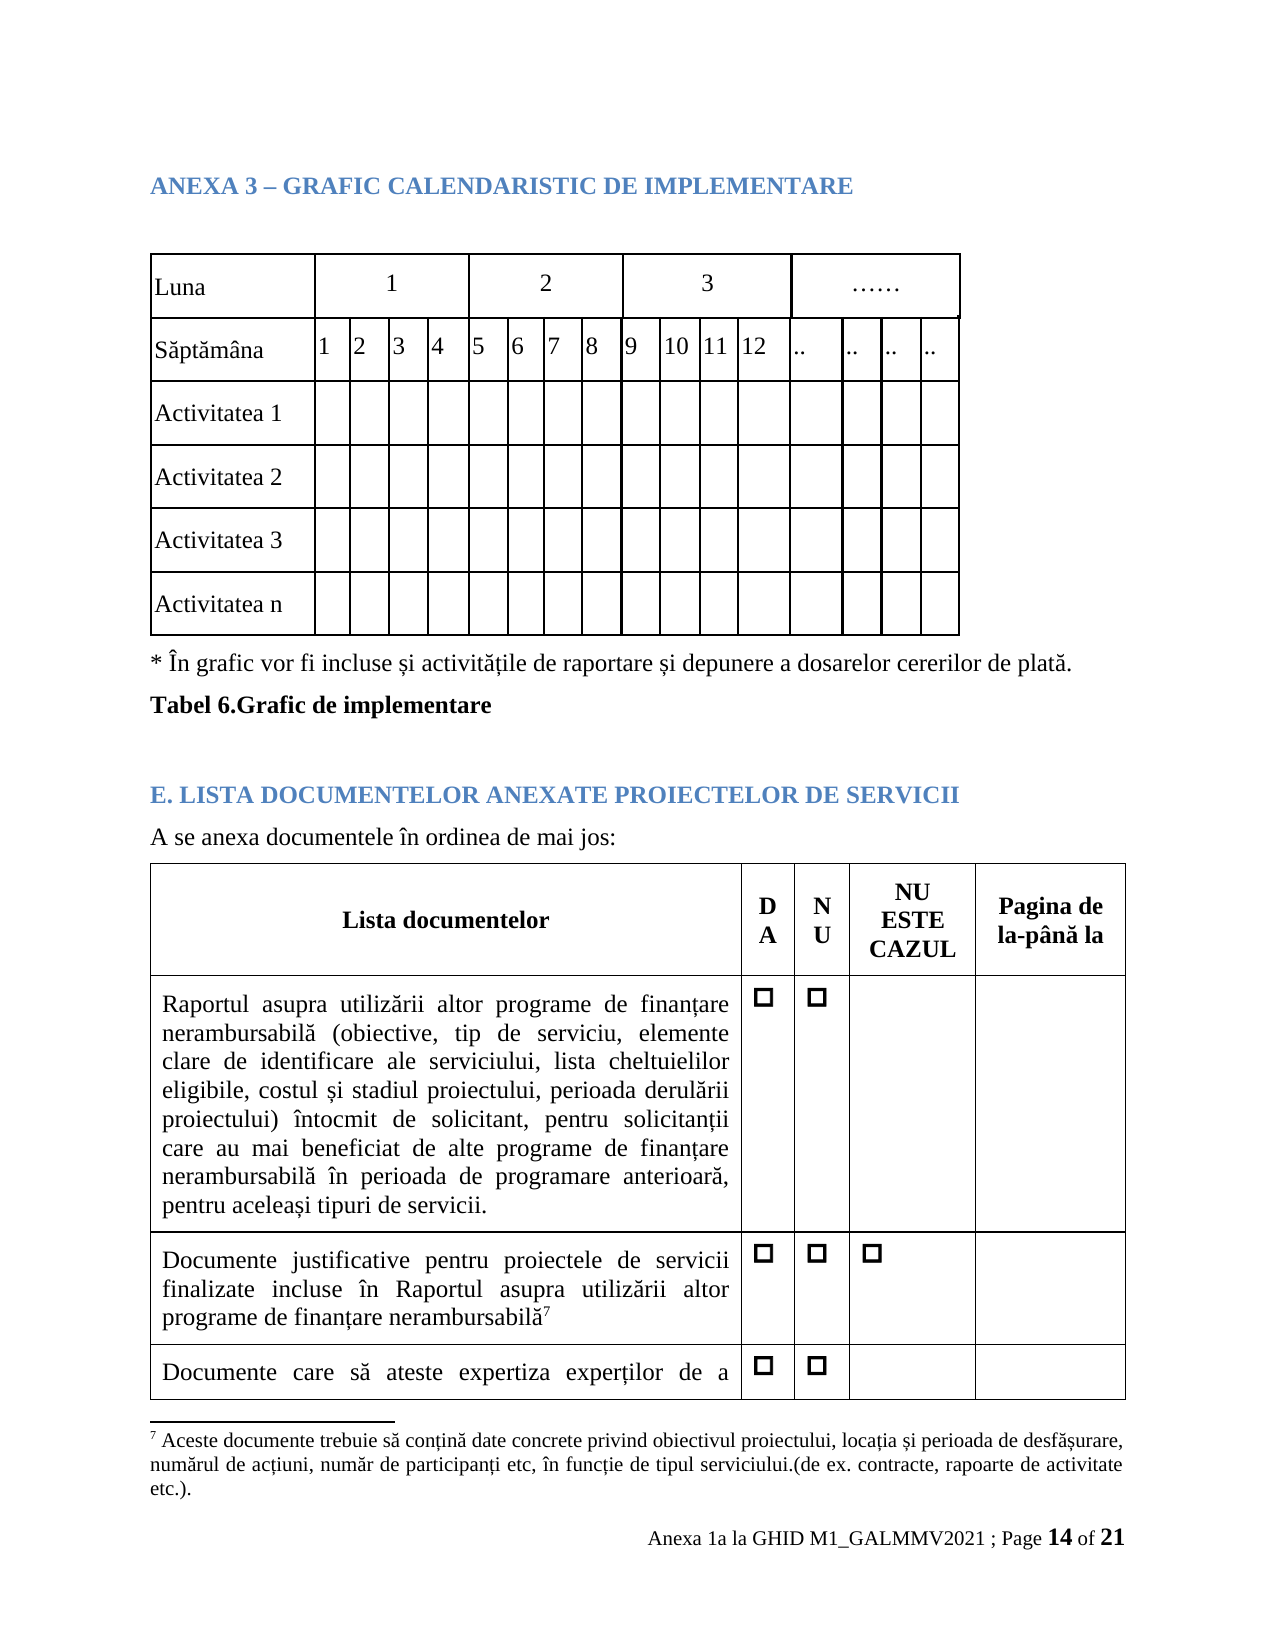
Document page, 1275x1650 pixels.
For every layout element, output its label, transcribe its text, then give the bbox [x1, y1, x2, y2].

table_cell 11 [701, 319, 737, 380]
table_cell Săptămâna [152, 319, 314, 380]
table_cell 9 [623, 319, 659, 380]
table_cell 3 [390, 319, 427, 380]
table_cell [390, 509, 427, 571]
table_cell [390, 382, 427, 444]
table_cell .. [791, 319, 841, 380]
table_header 1 [316, 255, 468, 317]
table_cell [701, 382, 737, 444]
text A se anexa documentele în ordinea de mai jos: [150, 822, 1125, 851]
table_cell [844, 382, 880, 444]
table_cell .. [844, 319, 880, 380]
table_cell [795, 1345, 849, 1398]
table_cell .. [922, 319, 958, 380]
table_header Lista documentelor [151, 864, 741, 975]
table_cell [470, 509, 507, 571]
table_cell [545, 573, 581, 634]
table_cell 4 [429, 319, 468, 380]
table_cell [739, 509, 789, 571]
table_cell .. [883, 319, 920, 380]
table_cell [351, 446, 388, 507]
table_cell [739, 573, 789, 634]
table_header DA [742, 864, 794, 975]
table_cell [316, 573, 349, 634]
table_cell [151, 1345, 741, 1398]
table_cell [390, 573, 427, 634]
table_cell [976, 1233, 1125, 1344]
table_cell [883, 446, 920, 507]
table_cell [470, 382, 507, 444]
table_header Pagina de la-până la [976, 864, 1125, 975]
table_cell [623, 446, 659, 507]
table_cell [583, 573, 620, 634]
subtitle ANEXA 3 – GRAFIC CALENDARISTIC DE IMPLEMENTARE [150, 171, 1125, 199]
text Tabel 6.Grafic de implementare [150, 690, 1125, 718]
table_cell [316, 446, 349, 507]
table_cell [844, 509, 880, 571]
table_cell [623, 573, 659, 634]
table_cell [883, 509, 920, 571]
table_cell [739, 382, 789, 444]
table_cell [583, 446, 620, 507]
table_cell [470, 573, 507, 634]
table_cell 10 [661, 319, 699, 380]
table_cell Activitatea 3 [152, 509, 314, 571]
table_cell [922, 573, 958, 634]
table_cell [623, 382, 659, 444]
table_cell [922, 382, 958, 444]
subtitle E. LISTA DOCUMENTELOR ANEXATE PROIECTELOR DE SERVICII [150, 781, 1125, 809]
table_cell [791, 509, 841, 571]
table_cell Documente justificative pentru proiectele de servicii finalizate incluse în Raportul asupra utilizării altor programe de finanțare nerambursabilă [151, 1233, 741, 1344]
table_cell [844, 573, 880, 634]
table_header Luna [152, 255, 314, 317]
table_cell [795, 1233, 849, 1344]
table_cell [509, 573, 543, 634]
table_cell [976, 976, 1125, 1231]
table_cell [922, 509, 958, 571]
table_cell 8 [583, 319, 620, 380]
table_cell [883, 573, 920, 634]
table_cell [850, 976, 975, 1231]
table_cell Activitatea 1 [152, 382, 314, 444]
table_cell 7 [545, 319, 581, 380]
table_cell [661, 573, 699, 634]
table_cell [850, 1233, 975, 1344]
table_cell [850, 1345, 975, 1398]
table_header …… [793, 255, 959, 317]
table_cell [701, 573, 737, 634]
table_cell [429, 509, 468, 571]
table_cell [922, 446, 958, 507]
table_cell [976, 1345, 1125, 1398]
table_header 2 [470, 255, 622, 317]
text * În grafic vor fi incluse și activitățile de raportare și depunere a dosarelor cererilor de plată. [150, 648, 1125, 677]
table_cell [791, 573, 841, 634]
table_cell [509, 509, 543, 571]
table_cell [791, 382, 841, 444]
table_cell [545, 446, 581, 507]
table_cell [545, 382, 581, 444]
table_cell [583, 509, 620, 571]
table_cell [795, 976, 849, 1231]
table_cell [351, 509, 388, 571]
table_cell [351, 382, 388, 444]
table_cell 6 [509, 319, 543, 380]
table_header NU ESTE CAZUL [850, 864, 975, 975]
table_cell [351, 573, 388, 634]
table_cell 1 [316, 319, 349, 380]
table_cell [316, 382, 349, 444]
table_cell [661, 509, 699, 571]
table_cell [429, 573, 468, 634]
table_header NU [795, 864, 849, 975]
table_cell [429, 446, 468, 507]
table_cell 2 [351, 319, 388, 380]
table_cell [701, 509, 737, 571]
table_cell [742, 1345, 794, 1398]
table_cell [661, 382, 699, 444]
table_cell 5 [470, 319, 507, 380]
table_cell [742, 976, 794, 1231]
table_cell [545, 509, 581, 571]
table_cell [316, 509, 349, 571]
table_header 3 [624, 255, 790, 317]
table_cell [390, 446, 427, 507]
table_cell [791, 446, 841, 507]
table_cell [844, 446, 880, 507]
table_cell [661, 446, 699, 507]
table_cell Activitatea 2 [152, 446, 314, 507]
table_cell 12 [739, 319, 789, 380]
table_cell [429, 382, 468, 444]
table_cell [583, 382, 620, 444]
table_cell [470, 446, 507, 507]
table_cell [509, 446, 543, 507]
table_cell Activitatea n [152, 573, 314, 634]
table_cell [509, 382, 543, 444]
table_cell Raportul asupra utilizării altor programe de finanțare nerambursabilă (obiective, tip de serviciu, elemente clare de identificare ale serviciului, lista cheltuielilor eligibile, costul și stadiul proiectului, perioada derulării proiectului) întocmit de solicitant, pentru solicitanții care au mai beneficiat de alte programe de finanțare nerambursabilă în perioada de programare anterioară, pentru aceleași tipuri de servicii. [151, 976, 741, 1231]
table_cell [739, 446, 789, 507]
table_cell [623, 509, 659, 571]
table_cell [883, 382, 920, 444]
table_cell [742, 1233, 794, 1344]
table_cell [701, 446, 737, 507]
